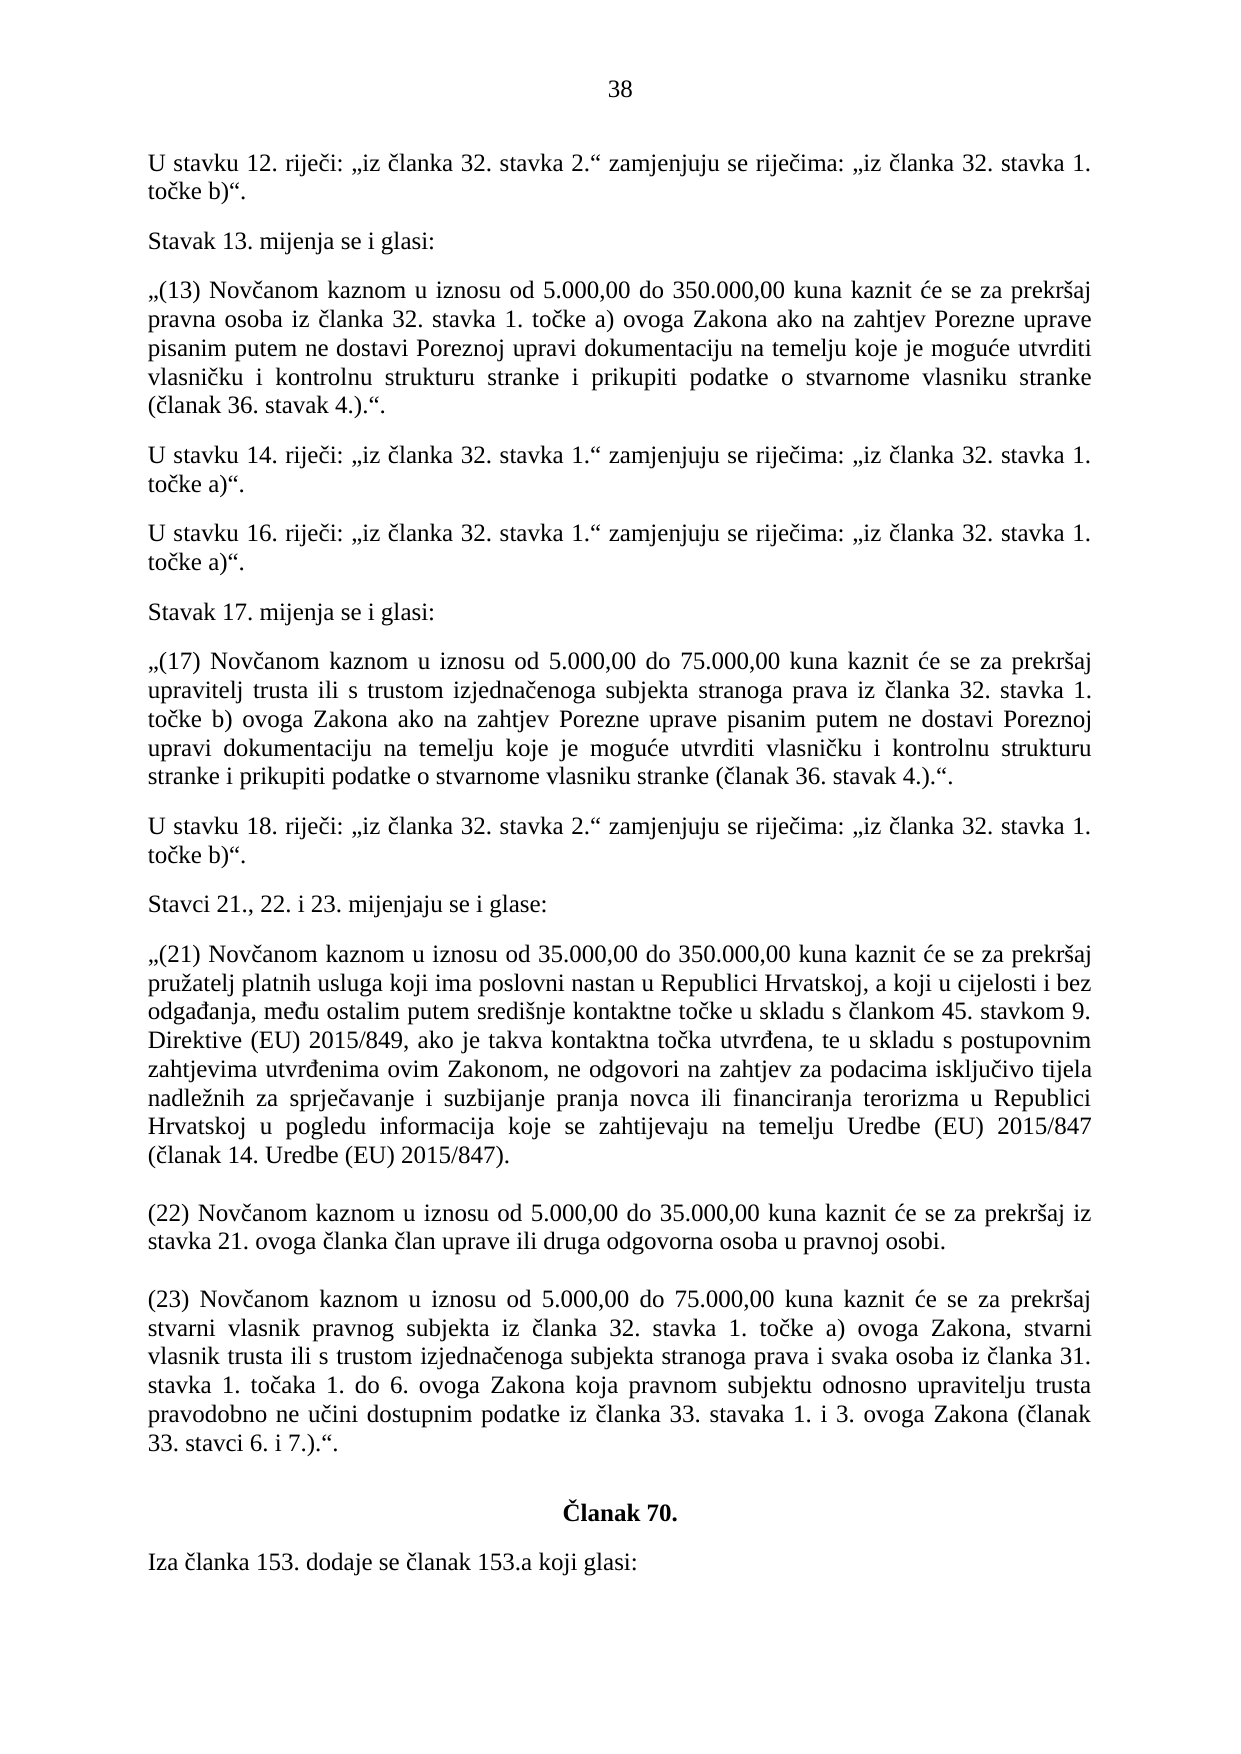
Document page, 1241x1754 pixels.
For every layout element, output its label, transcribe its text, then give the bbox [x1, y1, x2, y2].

text Članak 70. [148, 1498, 1093, 1526]
text Iza članka 153. dodaje se članak 153.a koji glasi: [148, 1547, 1093, 1576]
text U stavku 14. riječi: „iz članka 32. stavka 1.“ zamjenjuju se riječima: „iz članka 32. stavka 1. točke a)“. [148, 440, 1093, 498]
text (22) Novčanom kaznom u iznosu od 5.000,00 do 35.000,00 kuna kaznit će se za prekršaj iz stavka 21. ovoga članka član uprave ili druga odgovorna osoba u pravnoj osobi. [148, 1198, 1093, 1255]
text (23) Novčanom kaznom u iznosu od 5.000,00 do 75.000,00 kuna kaznit će se za prekršaj stvarni vlasnik pravnog subjekta iz članka 32. stavka 1. točke a) ovoga Zakona, stvarni vlasnik trusta ili s trustom izjednačenoga subjekta stranoga prava i svaka osoba iz članka 31. stavka 1. točaka 1. do 6. ovoga Zakona koja pravnom subjektu odnosno upravitelju trusta pravodobno ne učini dostupnim podatke iz članka 33. stavaka 1. i 3. ovoga Zakona (članak 33. stavci 6. i 7.).“. [148, 1284, 1093, 1456]
text U stavku 18. riječi: „iz članka 32. stavka 2.“ zamjenjuju se riječima: „iz članka 32. stavka 1. točke b)“. [148, 811, 1093, 868]
text „(21) Novčanom kaznom u iznosu od 35.000,00 do 350.000,00 kuna kaznit će se za prekršaj pružatelj platnih usluga koji ima poslovni nastan u Republici Hrvatskoj, a koji u cijelosti i bez odgađanja, među ostalim putem središnje kontaktne točke u skladu s člankom 45. stavkom 9. Direktive (EU) 2015/849, ako je takva kontaktna točka utvrđena, te u skladu s postupovnim zahtjevima utvrđenima ovim Zakonom, ne odgovori na zahtjev za podacima isključivo tijela nadležnih za sprječavanje i suzbijanje pranja novca ili financiranja terorizma u Republici Hrvatskoj u pogledu informacija koje se zahtijevaju na temelju Uredbe (EU) 2015/847 (članak 14. Uredbe (EU) 2015/847). [148, 939, 1093, 1169]
text U stavku 16. riječi: „iz članka 32. stavka 1.“ zamjenjuju se riječima: „iz članka 32. stavka 1. točke a)“. [148, 518, 1093, 576]
text „(17) Novčanom kaznom u iznosu od 5.000,00 do 75.000,00 kuna kaznit će se za prekršaj upravitelj trusta ili s trustom izjednačenoga subjekta stranoga prava iz članka 32. stavka 1. točke b) ovoga Zakona ako na zahtjev Porezne uprave pisanim putem ne dostavi Poreznoj upravi dokumentaciju na temelju koje je moguće utvrditi vlasničku i kontrolnu strukturu stranke i prikupiti podatke o stvarnome vlasniku stranke (članak 36. stavak 4.).“. [148, 646, 1093, 790]
text Stavci 21., 22. i 23. mijenjaju se i glase: [148, 889, 1093, 918]
text „(13) Novčanom kaznom u iznosu od 5.000,00 do 350.000,00 kuna kaznit će se za prekršaj pravna osoba iz članka 32. stavka 1. točke a) ovoga Zakona ako na zahtjev Porezne uprave pisanim putem ne dostavi Poreznoj upravi dokumentaciju na temelju koje je moguće utvrditi vlasničku i kontrolnu strukturu stranke i prikupiti podatke o stvarnome vlasniku stranke (članak 36. stavak 4.).“. [148, 276, 1093, 419]
text U stavku 12. riječi: „iz članka 32. stavka 2.“ zamjenjuju se riječima: „iz članka 32. stavka 1. točke b)“. [148, 148, 1093, 205]
text Stavak 17. mijenja se i glasi: [148, 597, 1093, 626]
text Stavak 13. mijenja se i glasi: [148, 226, 1093, 255]
